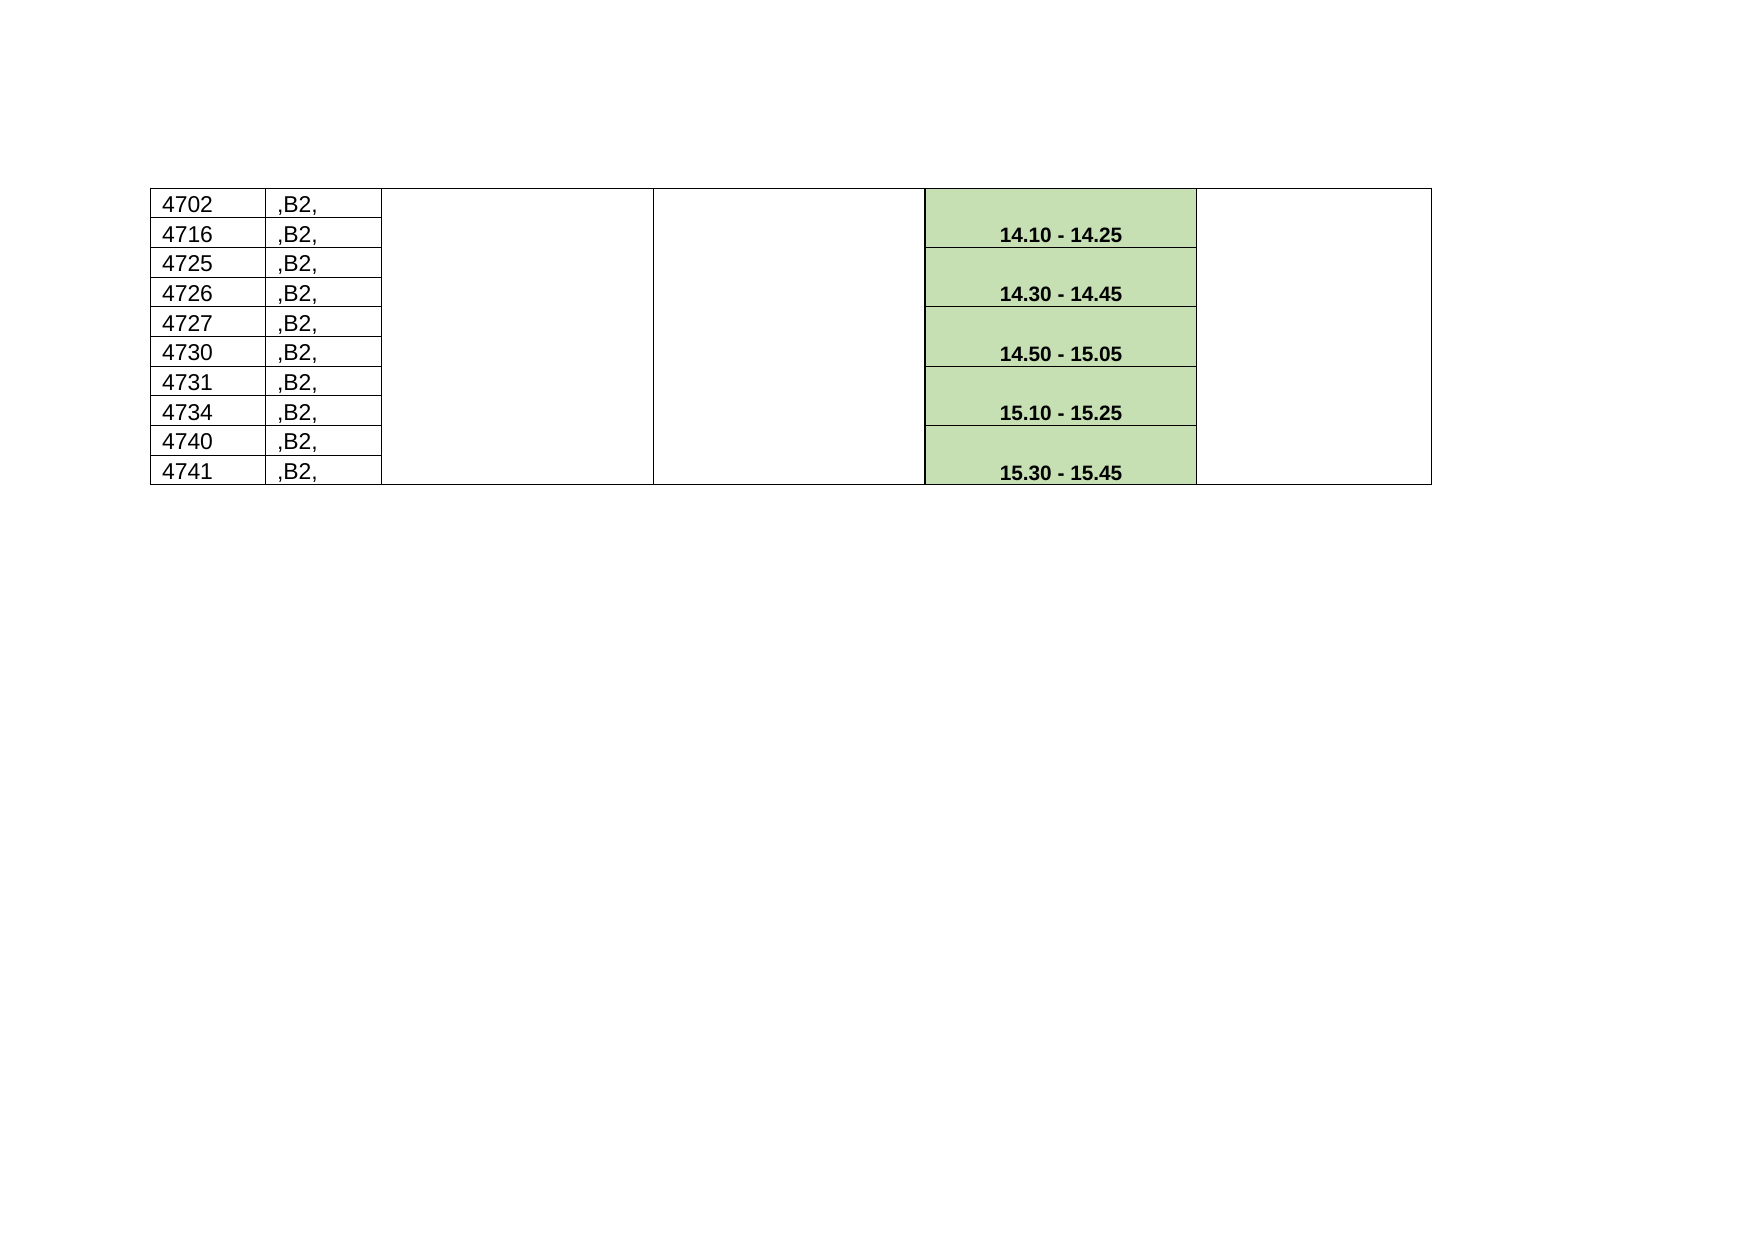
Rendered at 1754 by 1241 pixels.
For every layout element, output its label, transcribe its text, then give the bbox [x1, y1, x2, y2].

table_cell 4734 [151, 396, 265, 425]
table_cell 14.30 - 14.45 [926, 248, 1196, 306]
table_cell 4741 [151, 456, 265, 484]
table_cell ,B2, [266, 426, 381, 455]
table_cell ,B2, [266, 337, 381, 366]
table_cell ,B2, [266, 189, 381, 217]
table_cell 4716 [151, 218, 265, 247]
table_cell ,B2, [266, 456, 381, 484]
table_cell 4740 [151, 426, 265, 455]
table_cell 14.10 - 14.25 [926, 189, 1196, 247]
table_cell 15.30 - 15.45 [926, 426, 1196, 484]
table_cell 14.50 - 15.05 [926, 307, 1196, 366]
table_cell 4726 [151, 278, 265, 306]
table_cell 4730 [151, 337, 265, 366]
table_cell ,B2, [266, 278, 381, 306]
table_cell 15.10 - 15.25 [926, 367, 1196, 425]
table_cell ,B2, [266, 367, 381, 395]
table_cell ,B2, [266, 307, 381, 336]
table_cell ,B2, [266, 248, 381, 277]
table_cell ,B2, [266, 396, 381, 425]
table_cell 4725 [151, 248, 265, 277]
table_cell ,B2, [266, 218, 381, 247]
table_cell 4731 [151, 367, 265, 395]
table_cell 4727 [151, 307, 265, 336]
table_cell 4702 [151, 189, 265, 217]
